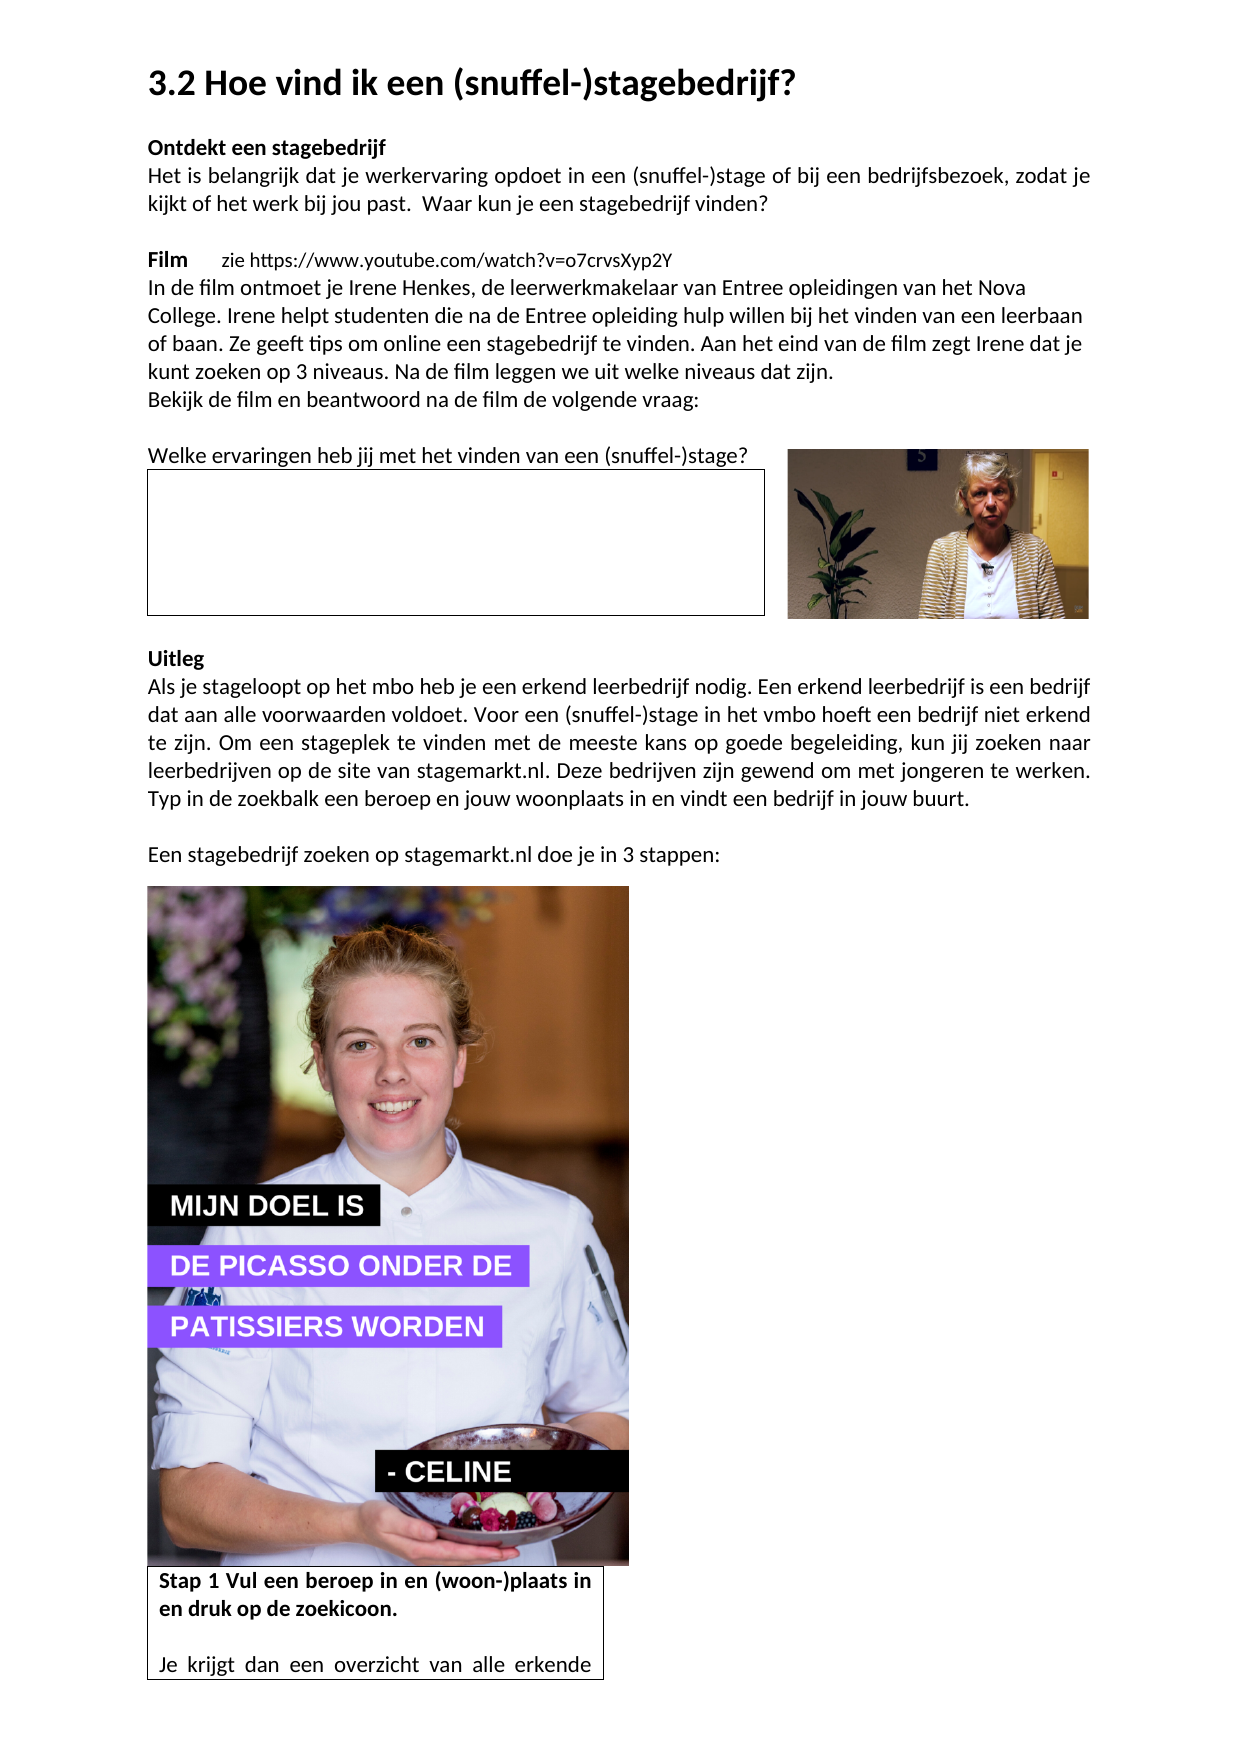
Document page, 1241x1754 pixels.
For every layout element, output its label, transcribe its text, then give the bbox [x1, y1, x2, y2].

text Film zie https://www.youtube.com/watch?v=o7crvsXyp2Y In de film ontmoet je Irene Henkes, de leerwerkmakelaar van Entree opleidingen van het Nova College. Irene helpt studenten die na de Entree opleiding hulp willen bij het vinden van een leerbaan of baan. Ze geeft tips om online een stagebedrijf te vinden. Aan het eind van de film zegt Irene dat je kunt zoeken op 3 niveaus. Na de film leggen we uit welke niveaus dat zijn. [148, 245, 1092, 385]
picture [147, 886, 629, 1566]
picture [787, 449, 1089, 619]
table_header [148, 1567, 603, 1679]
text Een stagebedrijf zoeken op stagemarkt.nl doe je in 3 stappen: [148, 840, 1092, 896]
text Bekijk de film en beantwoord na de film de volgende vraag: [148, 385, 1092, 413]
text Uitleg [148, 644, 1092, 672]
text 3.2 Hoe vind ik een (snuffel-)stagebedrijf? [148, 59, 1092, 105]
text Als je stageloopt op het mbo heb je een erkend leerbedrijf nodig. Een erkend leerbedrijf is een bedrijf dat aan alle voorwaarden voldoet. Voor een (snuffel-)stage in het vmbo hoeft een bedrijf niet erkend te zijn. Om een stageplek te vinden met de meeste kans op goede begeleiding, kun jij zoeken naar leerbedrijven op de site van stagemarkt.nl. Deze bedrijven zijn gewend om met jongeren te werken. Typ in de zoekbalk een beroep en jouw woonplaats in en vindt een bedrijf in jouw buurt. [148, 672, 1092, 812]
text Ontdekt een stagebedrijf [148, 105, 1092, 161]
text Het is belangrijk dat je werkervaring opdoet in een (snuffel-)stage of bij een bedrijfsbezoek, zodat je kijkt of het werk bij jou past. Waar kun je een stagebedrijf vinden? [148, 161, 1092, 217]
table_header [148, 470, 764, 615]
text Welke ervaringen heb jij met het vinden van een (snuffel-)stage? [148, 441, 1092, 469]
